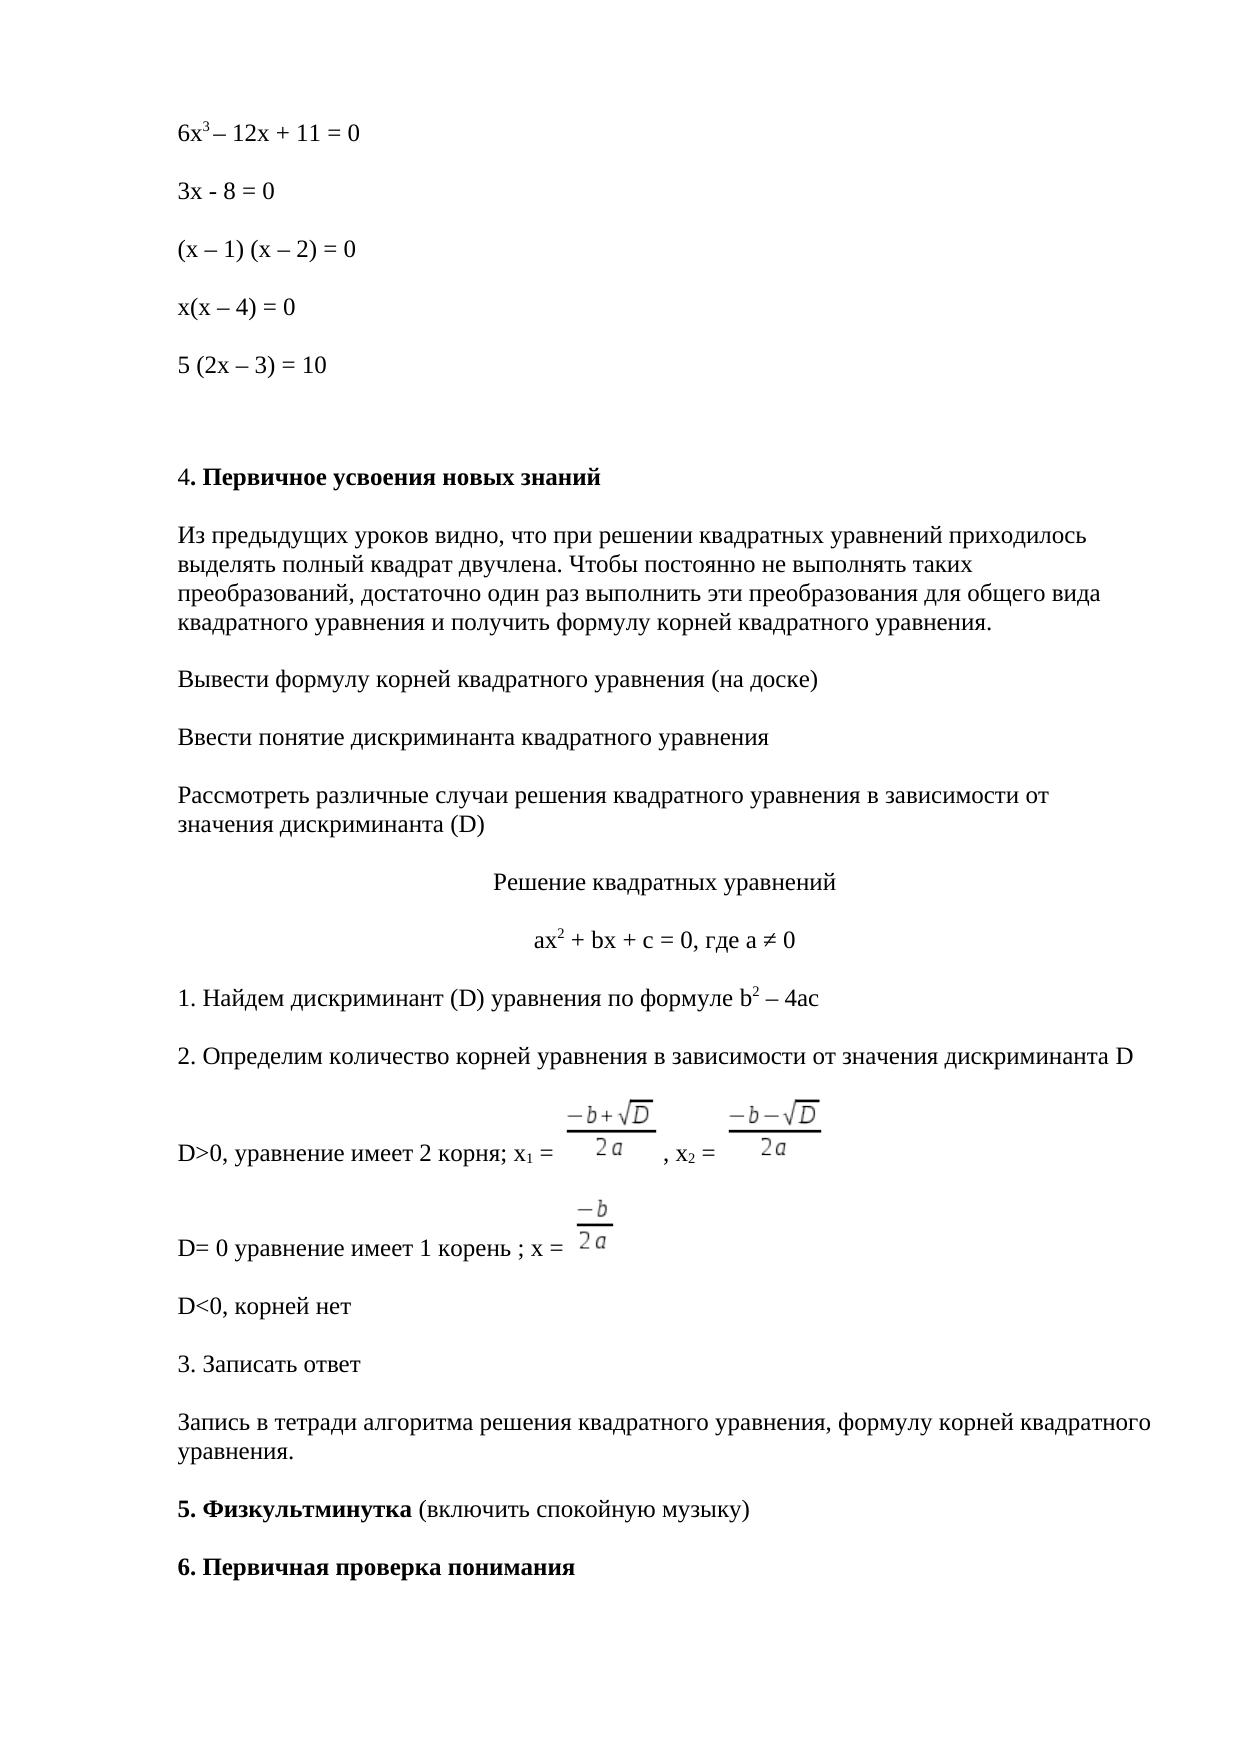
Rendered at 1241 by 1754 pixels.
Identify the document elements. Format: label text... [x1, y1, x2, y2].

text Из предыдущих уроков видно, что при решении квадратных уравнений приходилось выделять полный квадрат двучлена. Чтобы постоянно не выполнять таких преобразований, достаточно один раз выполнить эти преобразования для общего вида квадратного уравнения и получить формулу корней квадратного уравнения. [177, 520, 1152, 635]
text 2. Определим количество корней уравнения в зависимости от значения дискриминанта D [177, 1041, 1152, 1069]
text Рассмотреть различные случаи решения квадратного уравнения в зависимости от значения дискриминанта (D) [177, 780, 1152, 838]
text x(x – 4) = 0 [177, 292, 1152, 321]
text D= 0 уравнение имеет 1 корень ; x = [177, 1196, 1152, 1262]
text 3x - 8 = 0 [177, 176, 1152, 205]
text 6. Первичная проверка понимания [177, 1552, 1152, 1580]
text 6x3 – 12x + 11 = 0 [177, 118, 1152, 147]
text 4. Первичное усвоения новых знаний [177, 462, 1152, 491]
text ax2 + bx + с = 0, где а ≠ 0 [177, 925, 1152, 954]
text D<0, корней нет [177, 1291, 1152, 1320]
picture [559, 1098, 663, 1162]
text (x – 1) (x – 2) = 0 [177, 234, 1152, 263]
text Ввести понятие дискриминанта квадратного уравнения [177, 722, 1152, 751]
text Решение квадратных уравнений [177, 867, 1152, 896]
text 3. Записать ответ [177, 1349, 1152, 1378]
text D>0, уравнение имеет 2 корня; x1 = , x2 = [177, 1099, 1152, 1167]
text Вывести формулу корней квадратного уравнения (на доске) [177, 664, 1152, 693]
text 5. Физкультминутка (включить спокойную музыку) [177, 1494, 1152, 1522]
text Запись в тетради алгоритма решения квадратного уравнения, формулу корней квадратного уравнения. [177, 1407, 1152, 1464]
picture [721, 1098, 828, 1162]
text 1. Найдем дискриминант (D) уравнения по формуле b2 – 4ac [177, 983, 1152, 1012]
picture [569, 1195, 620, 1257]
text 5 (2x – 3) = 10 [177, 350, 1152, 378]
